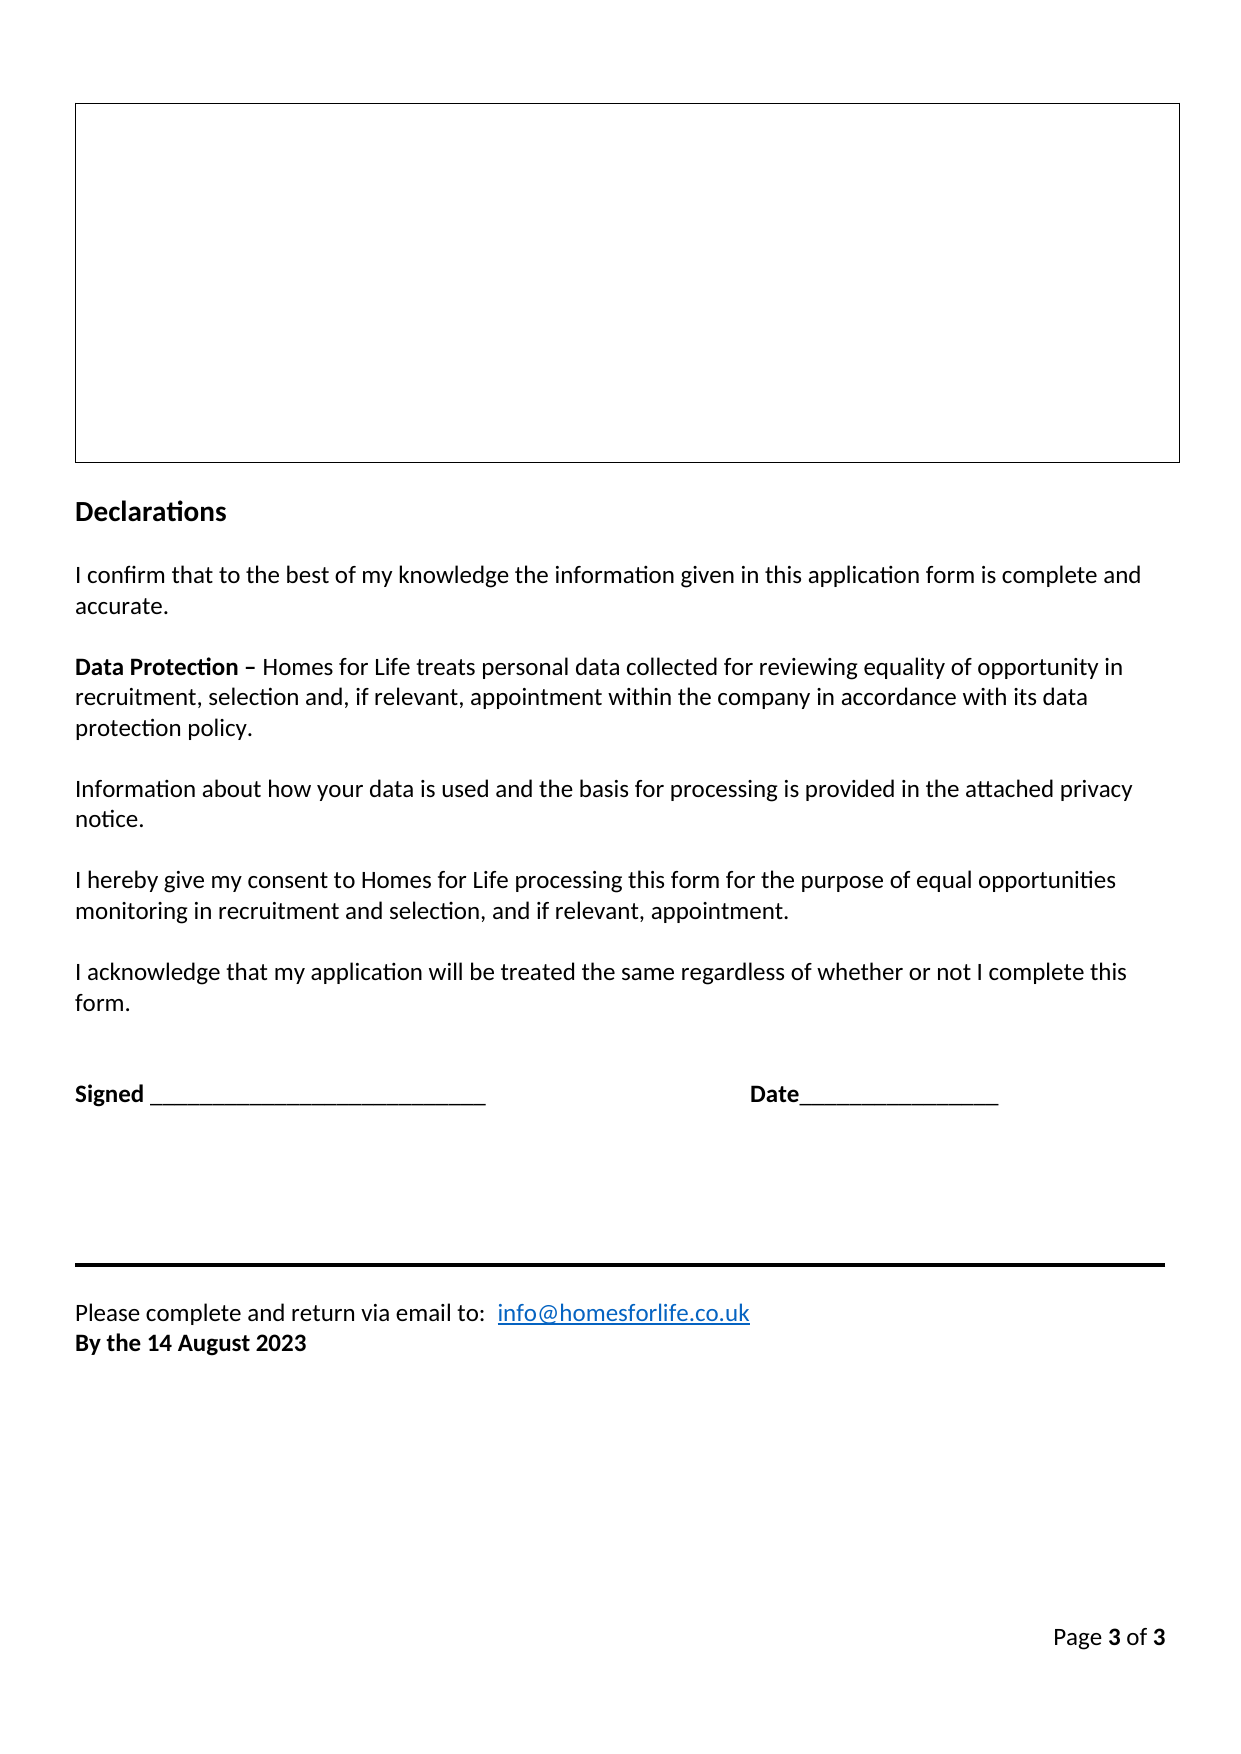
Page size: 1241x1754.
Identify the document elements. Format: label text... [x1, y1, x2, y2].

text Signed ___________________________ Date________________ [75, 1078, 1165, 1109]
table_cell [76, 104, 1179, 462]
text Information about how your data is used and the basis for processing is provided in the attached privacy notice. [75, 773, 1165, 834]
text I acknowledge that my application will be treated the same regardless of whether or not I complete this form. [75, 956, 1165, 1017]
text By the 14 August 2023 [75, 1328, 1165, 1358]
text I confirm that to the best of my knowledge the information given in this application form is complete and accurate. [75, 559, 1165, 620]
text Declarations [75, 493, 1165, 529]
text I hereby give my consent to Homes for Life processing this form for the purpose of equal opportunities monitoring in recruitment and selection, and if relevant, appointment. [75, 864, 1165, 926]
text Data Protection – Homes for Life treats personal data collected for reviewing equality of opportunity in recruitment, selection and, if relevant, appointment within the company in accordance with its data protection policy. [75, 651, 1165, 742]
text Please complete and return via email to: info@homesforlife.co.uk [75, 1297, 1165, 1328]
